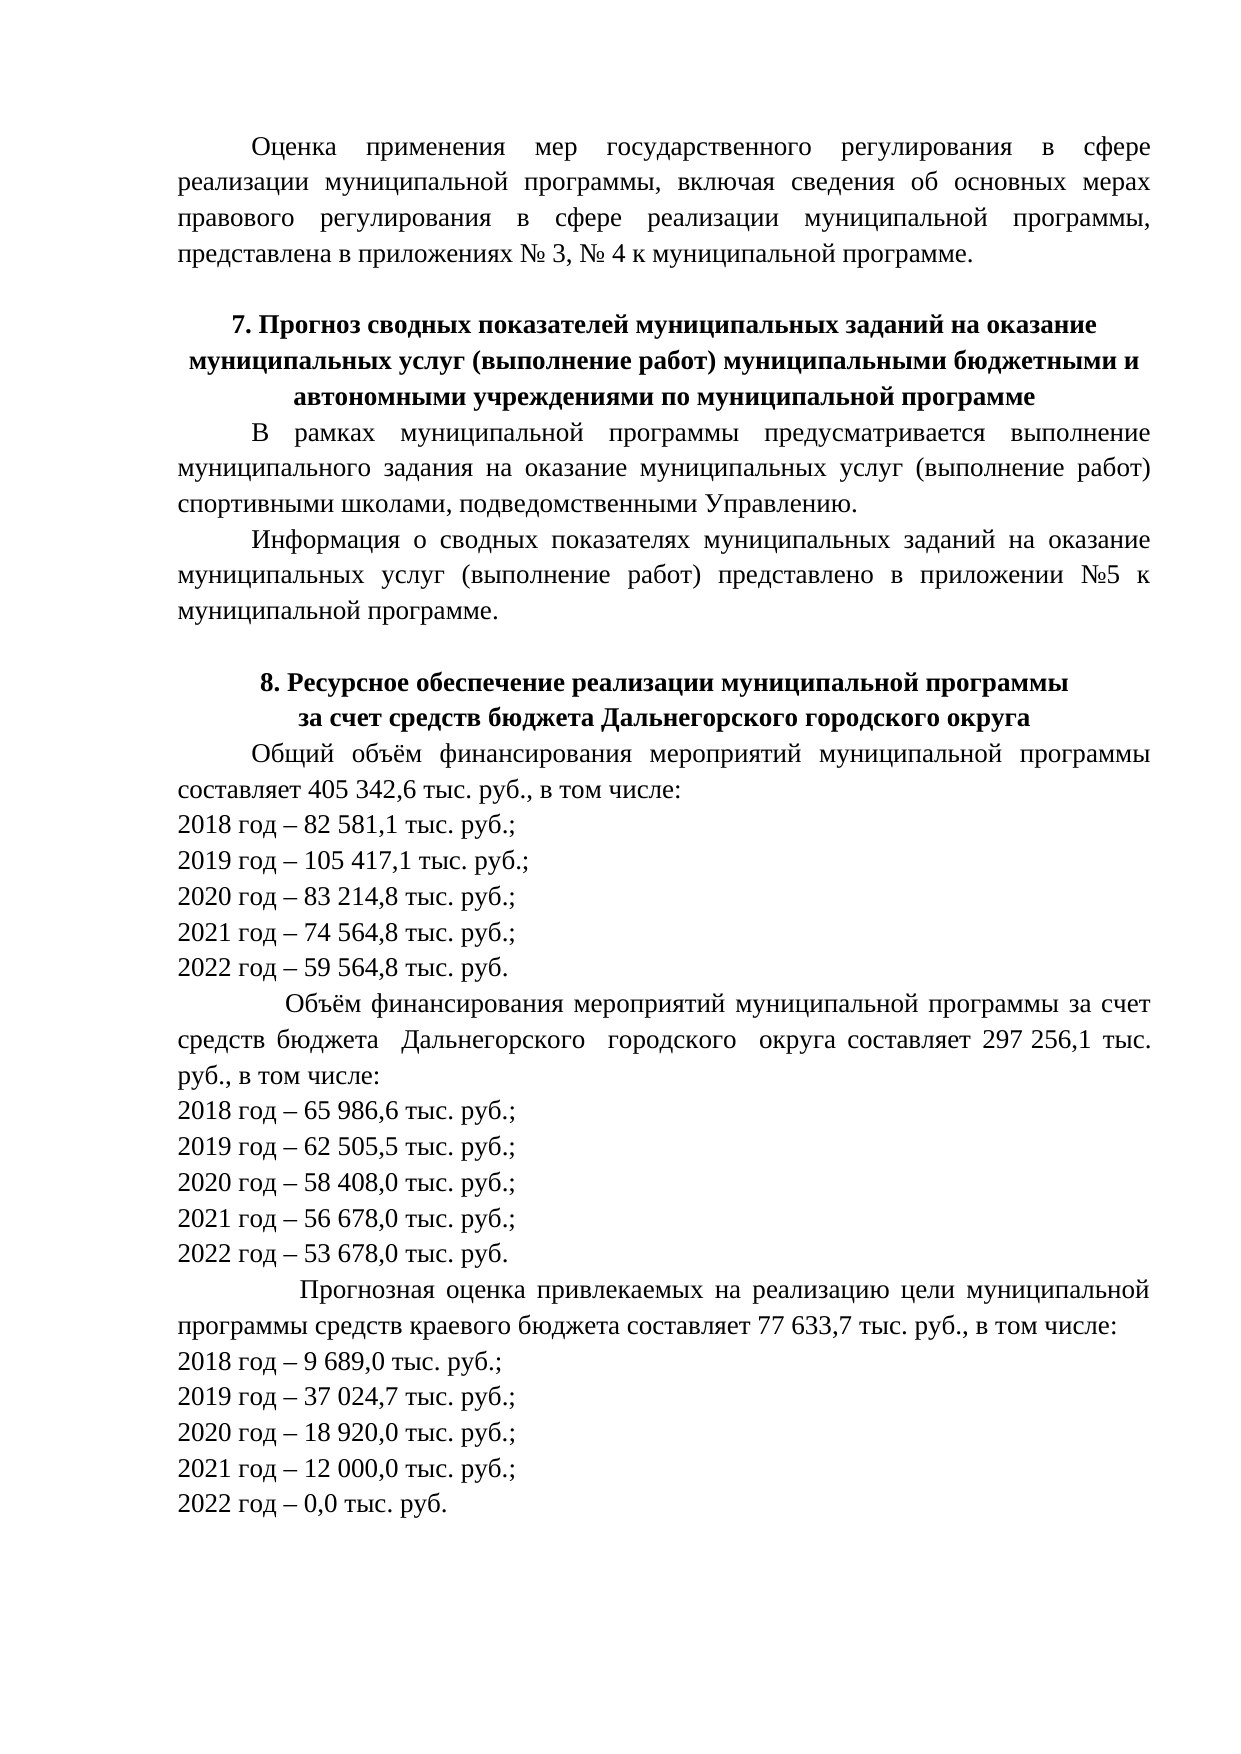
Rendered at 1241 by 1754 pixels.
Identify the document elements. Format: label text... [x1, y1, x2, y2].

text 2021 год – 56 678,0 тыс. руб.; [177, 1202, 1152, 1233]
text 2022 год – 53 678,0 тыс. руб. [177, 1237, 1152, 1268]
text Оценка применения мер государственного регулирования в сфере реализации муниципальной программы, включая сведения об основных мерах правового регулирования в сфере реализации муниципальной программы, представлена в приложениях № 3, № 4 к муниципальной программе. [177, 130, 1152, 268]
text 2018 год – 82 581,1 тыс. руб.; [177, 809, 1152, 840]
text 2021 год – 74 564,8 тыс. руб.; [177, 916, 1152, 947]
text за счет средств бюджета Дальнегорского городского округа [177, 701, 1152, 733]
text 2020 год – 83 214,8 тыс. руб.; [177, 880, 1152, 911]
text 7. Прогноз сводных показателей муниципальных заданий на оказание муниципальных услуг (выполнение работ) муниципальными бюджетными и автономными учреждениями по муниципальной программе [177, 308, 1152, 411]
text 2021 год – 12 000,0 тыс. руб.; [177, 1452, 1152, 1483]
text Информация о сводных показателях муниципальных заданий на оказание муниципальных услуг (выполнение работ) представлено в приложении №5 к муниципальной программе. [177, 523, 1152, 625]
text 2019 год – 37 024,7 тыс. руб.; [177, 1380, 1152, 1411]
text В рамках муниципальной программы предусматривается выполнение муниципального задания на оказание муниципальных услуг (выполнение работ) спортивными школами, подведомственными Управлению. [177, 416, 1152, 518]
text 2019 год – 62 505,5 тыс. руб.; [177, 1130, 1152, 1161]
text 8. Ресурсное обеспечение реализации муниципальной программы [177, 666, 1152, 697]
text 2018 год – 9 689,0 тыс. руб.; [177, 1344, 1152, 1376]
text Общий объём финансирования мероприятий муниципальной программы составляет 405 342,6 тыс. руб., в том числе: [177, 737, 1152, 804]
text 2022 год – 0,0 тыс. руб. [177, 1487, 1152, 1519]
text Объём финансирования мероприятий муниципальной программы за счет средств бюджета Дальнегорского городского округа составляет 297 256,1 тыс. руб., в том числе: [177, 987, 1152, 1090]
text 2018 год – 65 986,6 тыс. руб.; [177, 1094, 1152, 1126]
text 2022 год – 59 564,8 тыс. руб. [177, 952, 1152, 983]
text 2019 год – 105 417,1 тыс. руб.; [177, 844, 1152, 876]
text 2020 год – 18 920,0 тыс. руб.; [177, 1416, 1152, 1447]
text Прогнозная оценка привлекаемых на реализацию цели муниципальной программы средств краевого бюджета составляет 77 633,7 тыс. руб., в том числе: [177, 1273, 1152, 1340]
text 2020 год – 58 408,0 тыс. руб.; [177, 1166, 1152, 1197]
